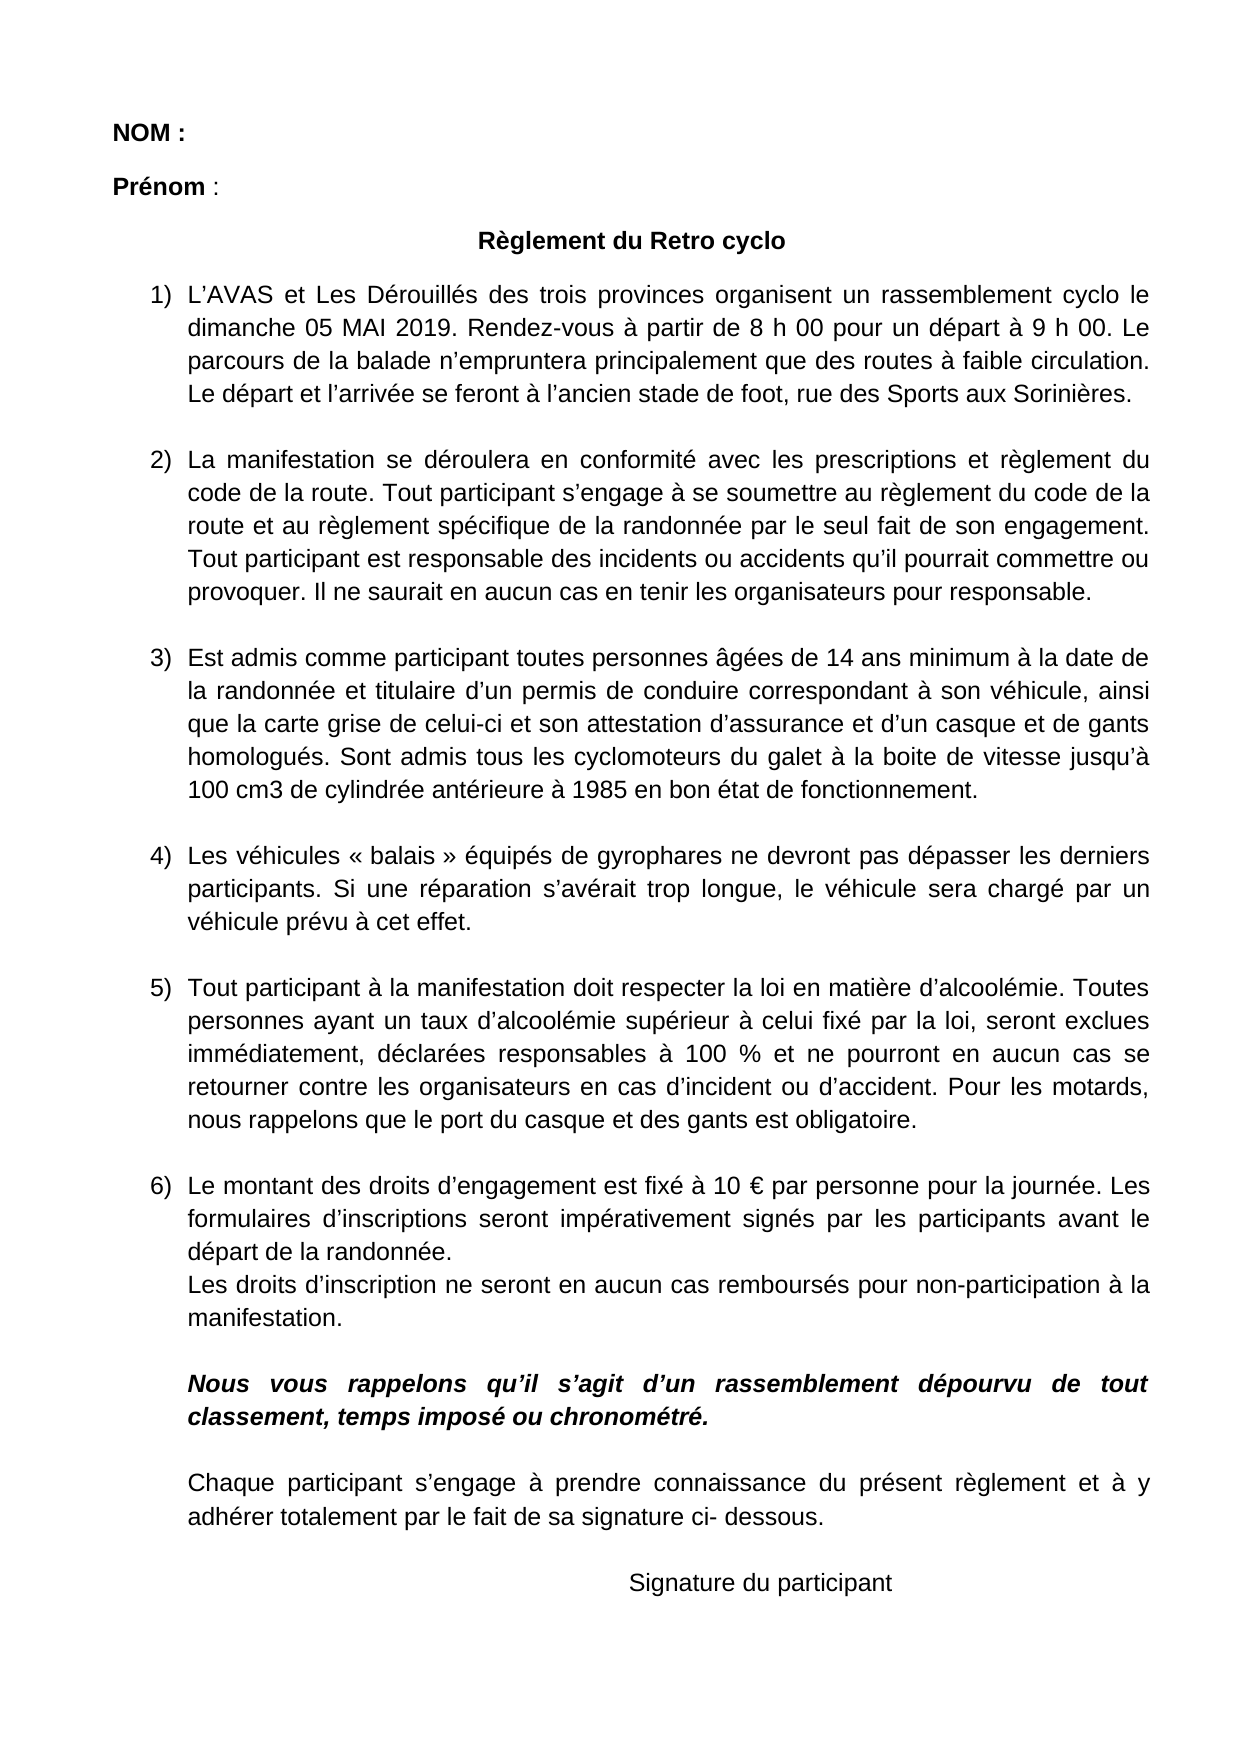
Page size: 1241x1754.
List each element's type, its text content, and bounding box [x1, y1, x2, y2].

list La manifestation se déroulera en conformité avec les prescriptions et règlement du code de participant s’engage à se soumettre au règlement du code de la route et au règlement spécifique de la randonnée par le seul fait de son engagement. Tout participant est responsable des incidents ou accidents qu’il pourrait commettre ou provoquer. Il ne saurait en aucun cas en tenir les organisateurs pour responsable. [150, 445, 1152, 606]
text Règlement du Retro cyclo [112, 226, 1152, 254]
list Nous vous rappelons qu’il s’agit d’un rassemblement dépourvu de tout classement, temps imposé ou chronométré. [187, 1369, 1152, 1431]
list Chaque participant s’engage à prendre connaissance du présent règlement et à y adhérer totalement par le fait de sa signature ci- dessous. [187, 1468, 1152, 1530]
list Est admis comme participant toutes personnes âgées de 14 ans minimum à la date de la randonnée et titulaire d’un permis de conduire correspondant à son véhicule, ainsi que la carte grise de celui-ci et son attestation d’assurance et d’un casque et de gants homologués. Sont admis tous les cyclomoteurs du galet à la boite de vitesse jusqu’à 100 cm3 de cylindrée antérieure à 1985 en bon état de fonctionnement. [150, 643, 1152, 804]
list Tout participant à la manifestation doit respecter la loi en matière d’alcoolémie. Toutes personnes ayant un taux d’alcoolémie supérieur à celui fixé par la loi, seront exclues immédiatement, déclarées responsables à 100 % et ne pourront en aucun cas se retourner contre les organisateurs en cas d’incident ou d’accident. Pour les motards, nous rappelons que le port du casque et des gants est obligatoire. [150, 973, 1152, 1134]
list Les droits d’inscription ne seront en aucun cas remboursés pour non-participation à la manifestation. [187, 1270, 1152, 1332]
list Les véhicules « balais » équipés de gyrophares ne devront pas dépasser les derniers participants. Si une réparation s’avérait trop longue, le véhicule sera chargé par un véhicule prévu à cet effet. [150, 841, 1152, 936]
text NOM : [112, 118, 1152, 147]
text Prénom : [112, 172, 1152, 201]
list Signature du participant [187, 1567, 1152, 1596]
list Le montant des droits d’engagement est fixé à 10 € par personne pour la journée. Les formulaires d’inscriptions seront impérativement signés par les participants avant le départ de la randonnée. [150, 1171, 1152, 1266]
list L’AVAS et Les Dérouillés des trois provinces organisent un rassemblement cyclo le dimanche 05 MAI 2019. Rendez-vous à partir de 8 h 00 pour un départ à 9 h 00. Le parcours de la balade n’empruntera principalement que des routes à faible circulation. Le départ et l’arrivée se feront à l’ancien stade de foot, rue des Sports aux Sorinières. [150, 280, 1152, 407]
